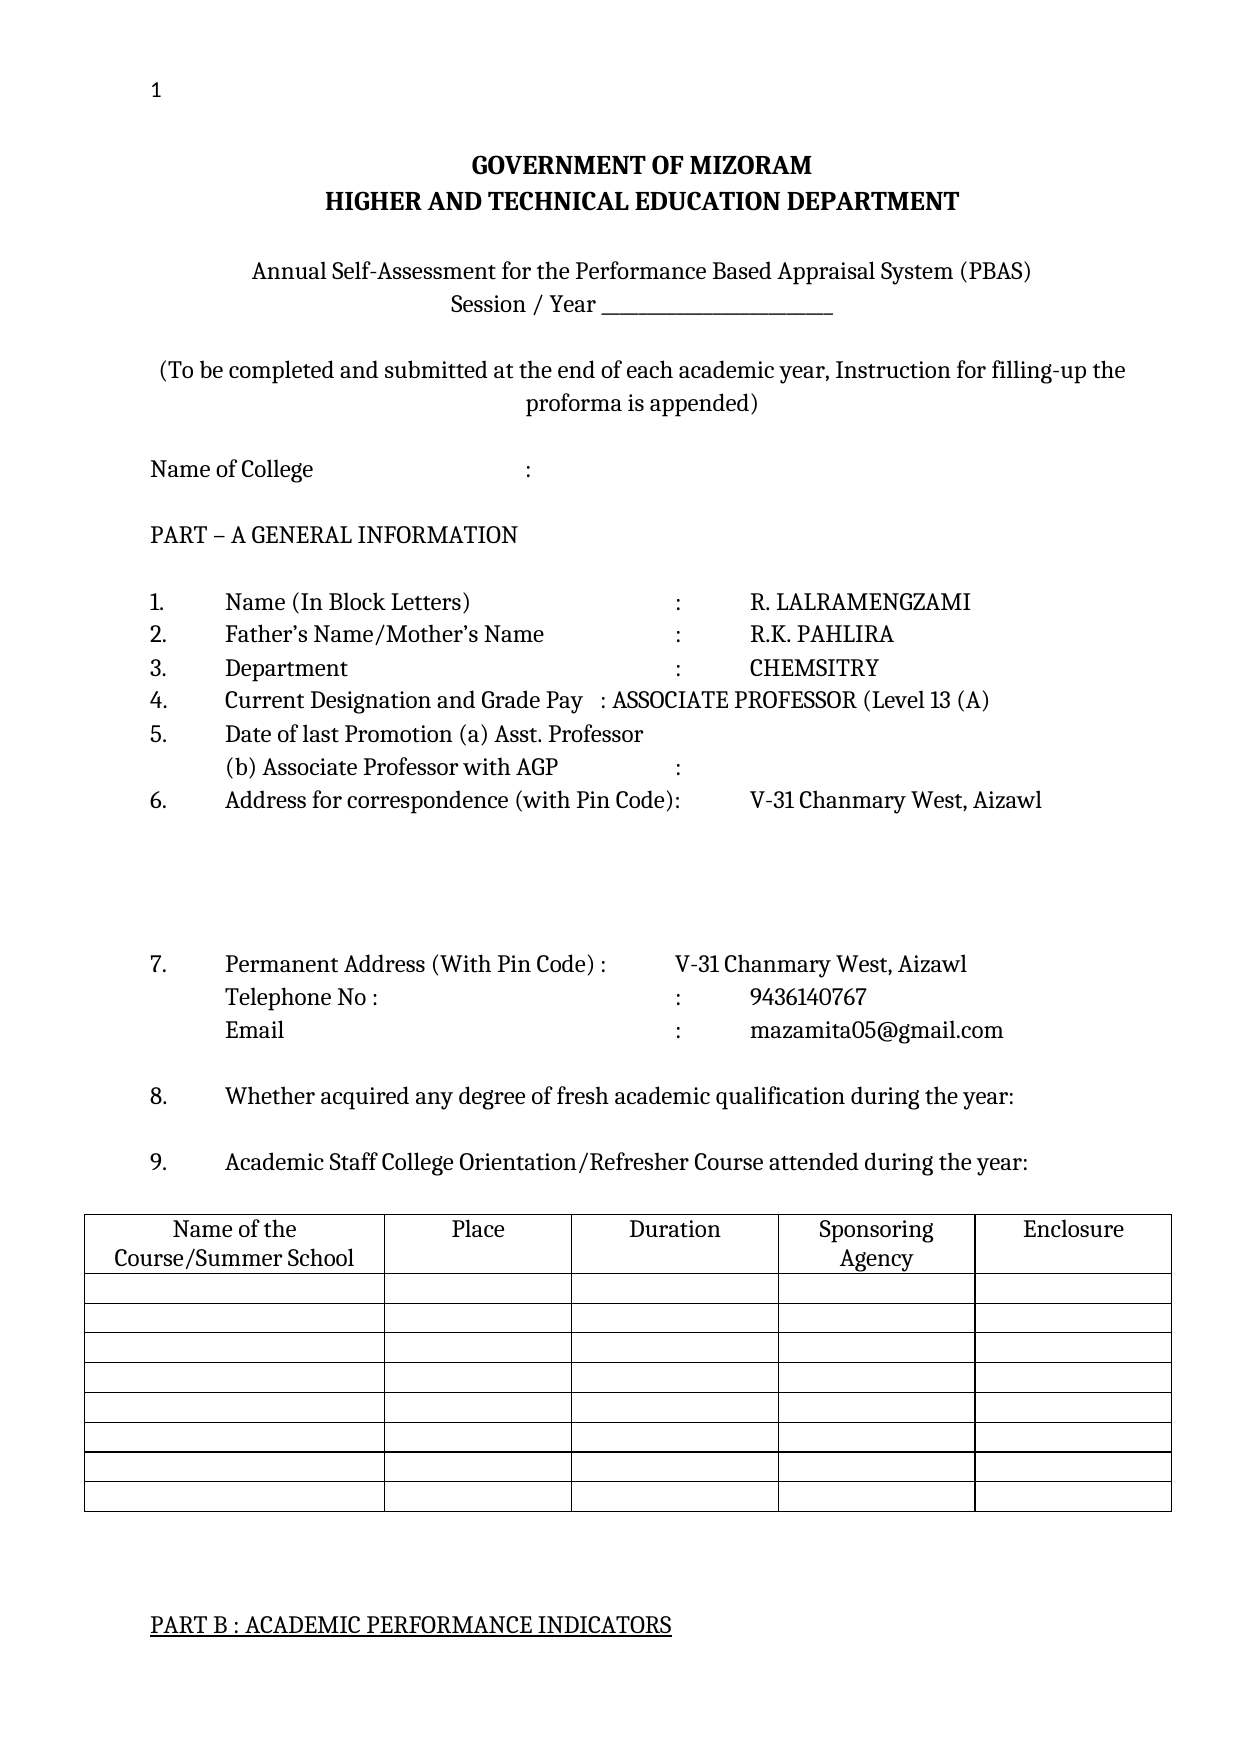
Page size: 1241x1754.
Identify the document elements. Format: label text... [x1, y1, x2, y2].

text 3. Department : CHEMSITRY [150, 653, 1134, 682]
table_cell [385, 1423, 571, 1451]
text (b) Associate Professor with AGP : [150, 752, 1134, 781]
table_cell [779, 1304, 974, 1332]
text Telephone No : : 9436140767 [150, 983, 1134, 1012]
text PART B : ACADEMIC PERFORMANCE INDICATORS [150, 1611, 1134, 1640]
table_cell [572, 1482, 778, 1511]
table_cell [779, 1274, 974, 1302]
text 7. Permanent Address (With Pin Code) : V-31 Chanmary West, Aizawl [150, 950, 1134, 979]
table_cell [385, 1393, 571, 1422]
table_cell [85, 1393, 384, 1422]
table_cell [572, 1304, 778, 1332]
table_cell [779, 1482, 974, 1511]
table_cell [572, 1274, 778, 1302]
text Name of College : [150, 455, 1134, 484]
table_cell [385, 1482, 571, 1511]
text HIGHER AND TECHNICAL EDUCATION DEPARTMENT [150, 186, 1134, 217]
table_cell [976, 1333, 1171, 1362]
table_cell [572, 1363, 778, 1392]
text GOVERNMENT OF MIZORAM [150, 150, 1134, 181]
table_cell [779, 1363, 974, 1392]
table_cell [976, 1393, 1171, 1422]
table_cell [572, 1423, 778, 1451]
text 6. Address for correspondence (with Pin Code): V-31 Chanmary West, Aizawl [150, 786, 1134, 814]
text 5. Date of last Promotion (a) Asst. Professor [150, 719, 1134, 748]
table_cell [976, 1363, 1171, 1392]
text Session / Year _________________________ [150, 290, 1134, 319]
table_cell [85, 1274, 384, 1302]
table_header Sponsoring Agency [779, 1215, 974, 1273]
table_cell [572, 1333, 778, 1362]
table_header Name of the Course/Summer School [85, 1215, 384, 1273]
table_cell [976, 1423, 1171, 1451]
table_cell [385, 1453, 571, 1481]
text Email : mazamita05@gmail.com [150, 1016, 1134, 1045]
text 8. Whether acquired any degree of fresh academic qualification during the year: [150, 1082, 1134, 1111]
table_cell [779, 1423, 974, 1451]
table_cell [85, 1363, 384, 1392]
table_cell [572, 1453, 778, 1481]
text 9. Academic Staff College Orientation/Refresher Course attended during the year: [150, 1148, 1134, 1177]
text 1. Name (In Block Letters) : R. LALRAMENGZAMI [150, 587, 1134, 616]
table_cell [976, 1482, 1171, 1511]
table_header Duration [572, 1215, 778, 1273]
table_cell [85, 1482, 384, 1511]
table_cell [779, 1393, 974, 1422]
table_cell [85, 1423, 384, 1451]
table_header Enclosure [976, 1215, 1171, 1273]
table_cell [572, 1393, 778, 1422]
table_cell [385, 1363, 571, 1392]
table_cell [85, 1453, 384, 1481]
text (To be completed and submitted at the end of each academic year, Instruction for filling-up the proforma is appended) [150, 356, 1134, 418]
table_cell [976, 1453, 1171, 1481]
table_cell [779, 1333, 974, 1362]
table_cell [385, 1333, 571, 1362]
table_cell [779, 1453, 974, 1481]
table_header Place [385, 1215, 571, 1273]
text Annual Self-Assessment for the Performance Based Appraisal System (PBAS) [150, 257, 1134, 286]
text 4. Current Designation and Grade Pay : ASSOCIATE PROFESSOR (Level 13 (A) [150, 686, 1134, 715]
table_cell [85, 1333, 384, 1362]
text PART – A GENERAL INFORMATION [150, 521, 1134, 550]
table_cell [976, 1304, 1171, 1332]
table_cell [976, 1274, 1171, 1302]
table_cell [85, 1304, 384, 1332]
table_cell [385, 1304, 571, 1332]
text 2. Father’s Name/Mother’s Name : R.K. PAHLIRA [150, 620, 1134, 649]
table_cell [385, 1274, 571, 1302]
